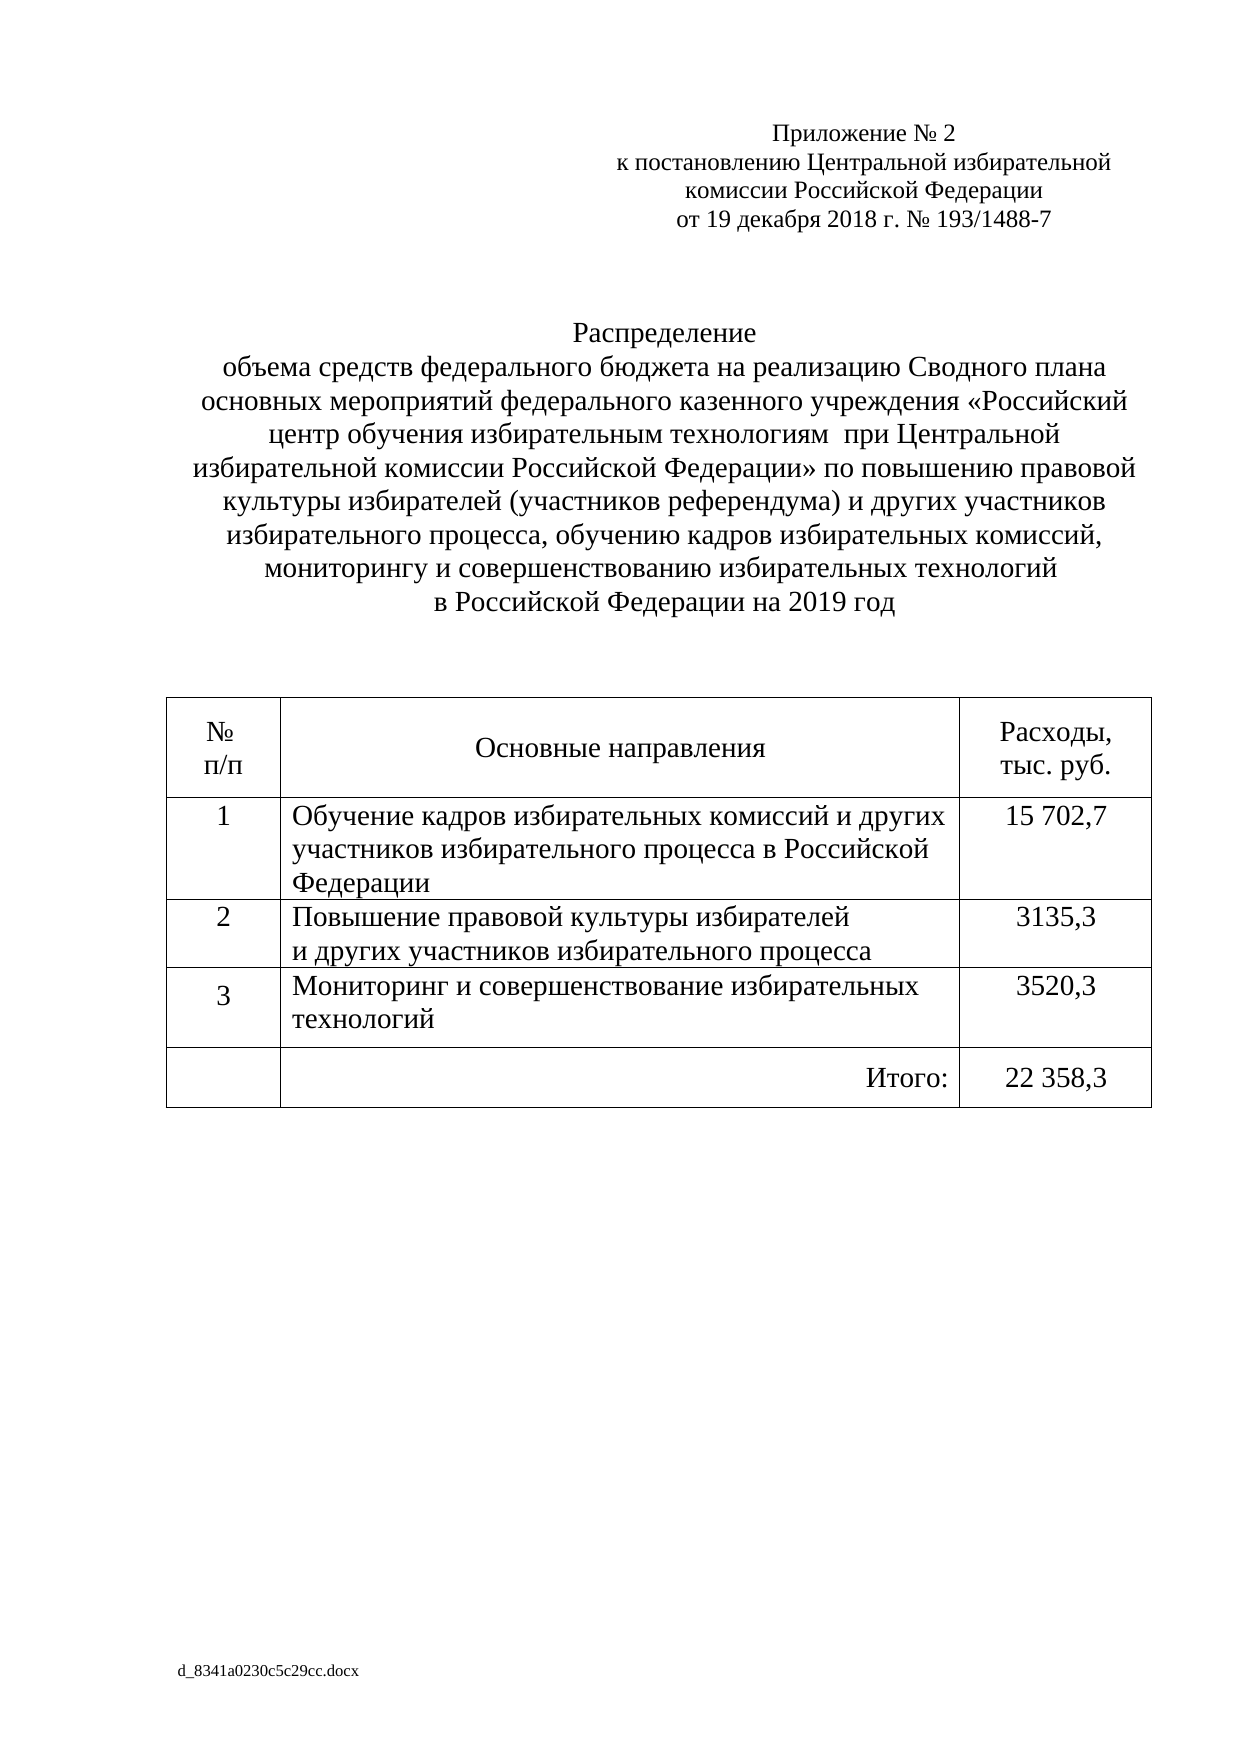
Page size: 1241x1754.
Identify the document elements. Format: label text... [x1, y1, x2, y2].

table_cell 3 [167, 968, 280, 1047]
table_cell 3135,3 [960, 900, 1151, 967]
table_cell 1 [167, 798, 280, 898]
table_header Расходы, тыс. руб. [960, 698, 1151, 797]
table_cell Мониторинг и совершенствование избирательных технологий [281, 968, 959, 1047]
table_cell [167, 1048, 280, 1107]
table_cell Итого: [281, 1048, 959, 1107]
table_cell Обучение кадров избирательных комиссий и других участников избирательного процесса в Российской Федерации [281, 798, 959, 898]
table_cell 2 [167, 900, 280, 967]
table_header № п/п [167, 698, 280, 797]
table_header Основные направления [281, 698, 959, 797]
table_cell 15 702,7 [960, 798, 1151, 898]
text от 19 декабря 2018 г. № 193/1488-7 [576, 204, 1152, 233]
table_cell 22 358,3 [960, 1048, 1151, 1107]
table_cell 3520,3 [960, 968, 1151, 1047]
text объема средств федерального бюджета на реализацию Сводного плана основных мероприятий федерального казенного учреждения «Российский центр обучения избирательным технологиям при Центральной избирательной комиссии Российской Федерации» по повышению правовой культуры избирателей (участников референдума) и других участников избирательного процесса, обучению кадров избирательных комиссий, мониторингу и совершенствованию избирательных технологий в Российской Федерации на 2019 год [177, 349, 1152, 617]
text к постановлению Центральной избирательной комиссии Российской Федерации [576, 147, 1152, 204]
table_cell Повышение правовой культуры избирателей и других участников избирательного процесса [281, 900, 959, 967]
text Приложение № 2 [576, 118, 1152, 147]
text Распределение [177, 316, 1152, 349]
